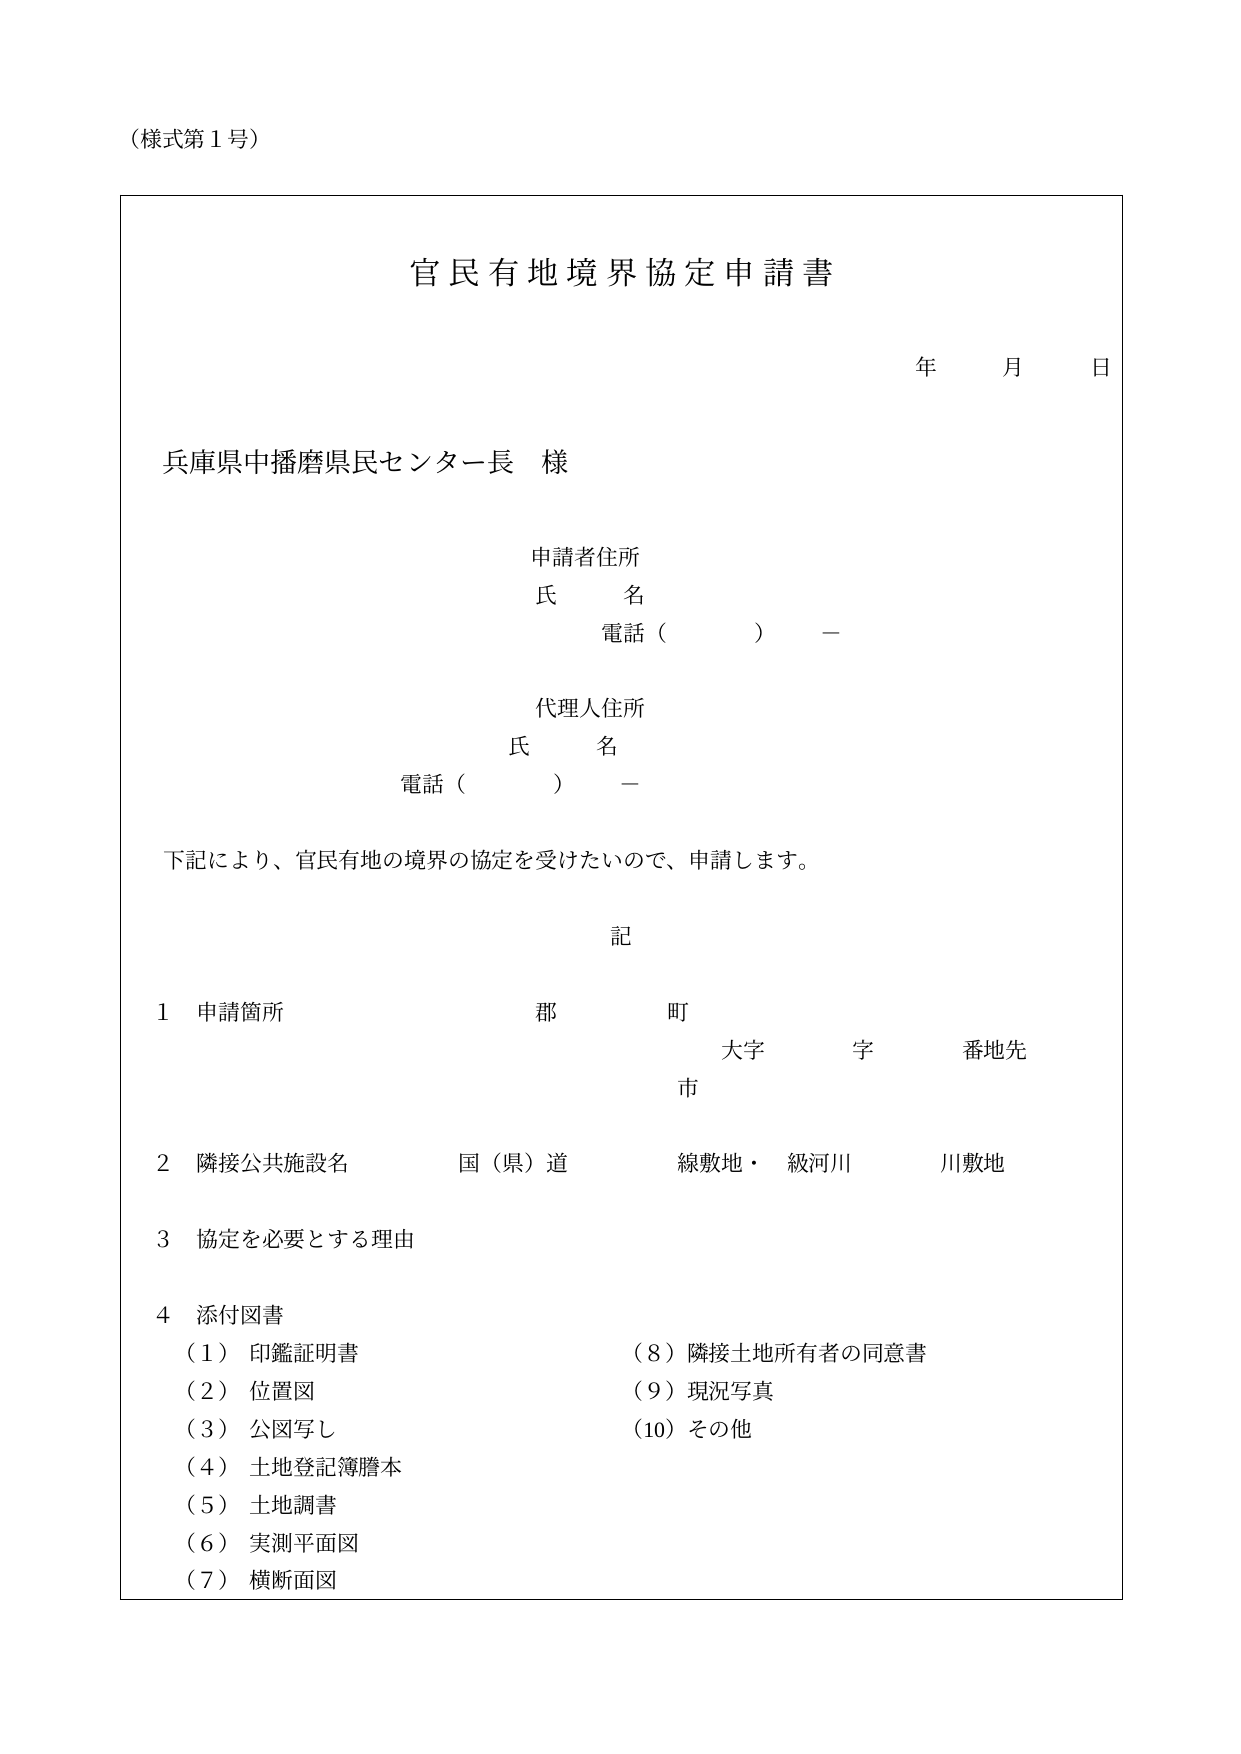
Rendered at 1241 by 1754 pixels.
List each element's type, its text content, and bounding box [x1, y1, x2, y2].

table_header 官 民 有 地 境 界 協 定 申 請 書 年 月 日 兵庫県中播磨県民センター長 様 申請者住所 氏 名 電話（ ） － 代理人住所 氏 名 電話（ ） － 下記により、官民有地の境界の協定を受けたいので、申請します。 記 １ 申請箇所 郡 町 大字 字 番地先 市 ２ 隣接公共施設名 国（県）道 線敷地・ 級河川 川敷地 ３ 協定を必要とする理由 ４ 添付図書 印鑑証明書 （８）隣接土地所有者の同意書 位置図 （９）現況写真 公図写し （10）その他 土地登記簿謄本 土地調書 実測平面図 横断面図 [121, 196, 1122, 1598]
text （様式第１号） [118, 119, 1122, 157]
